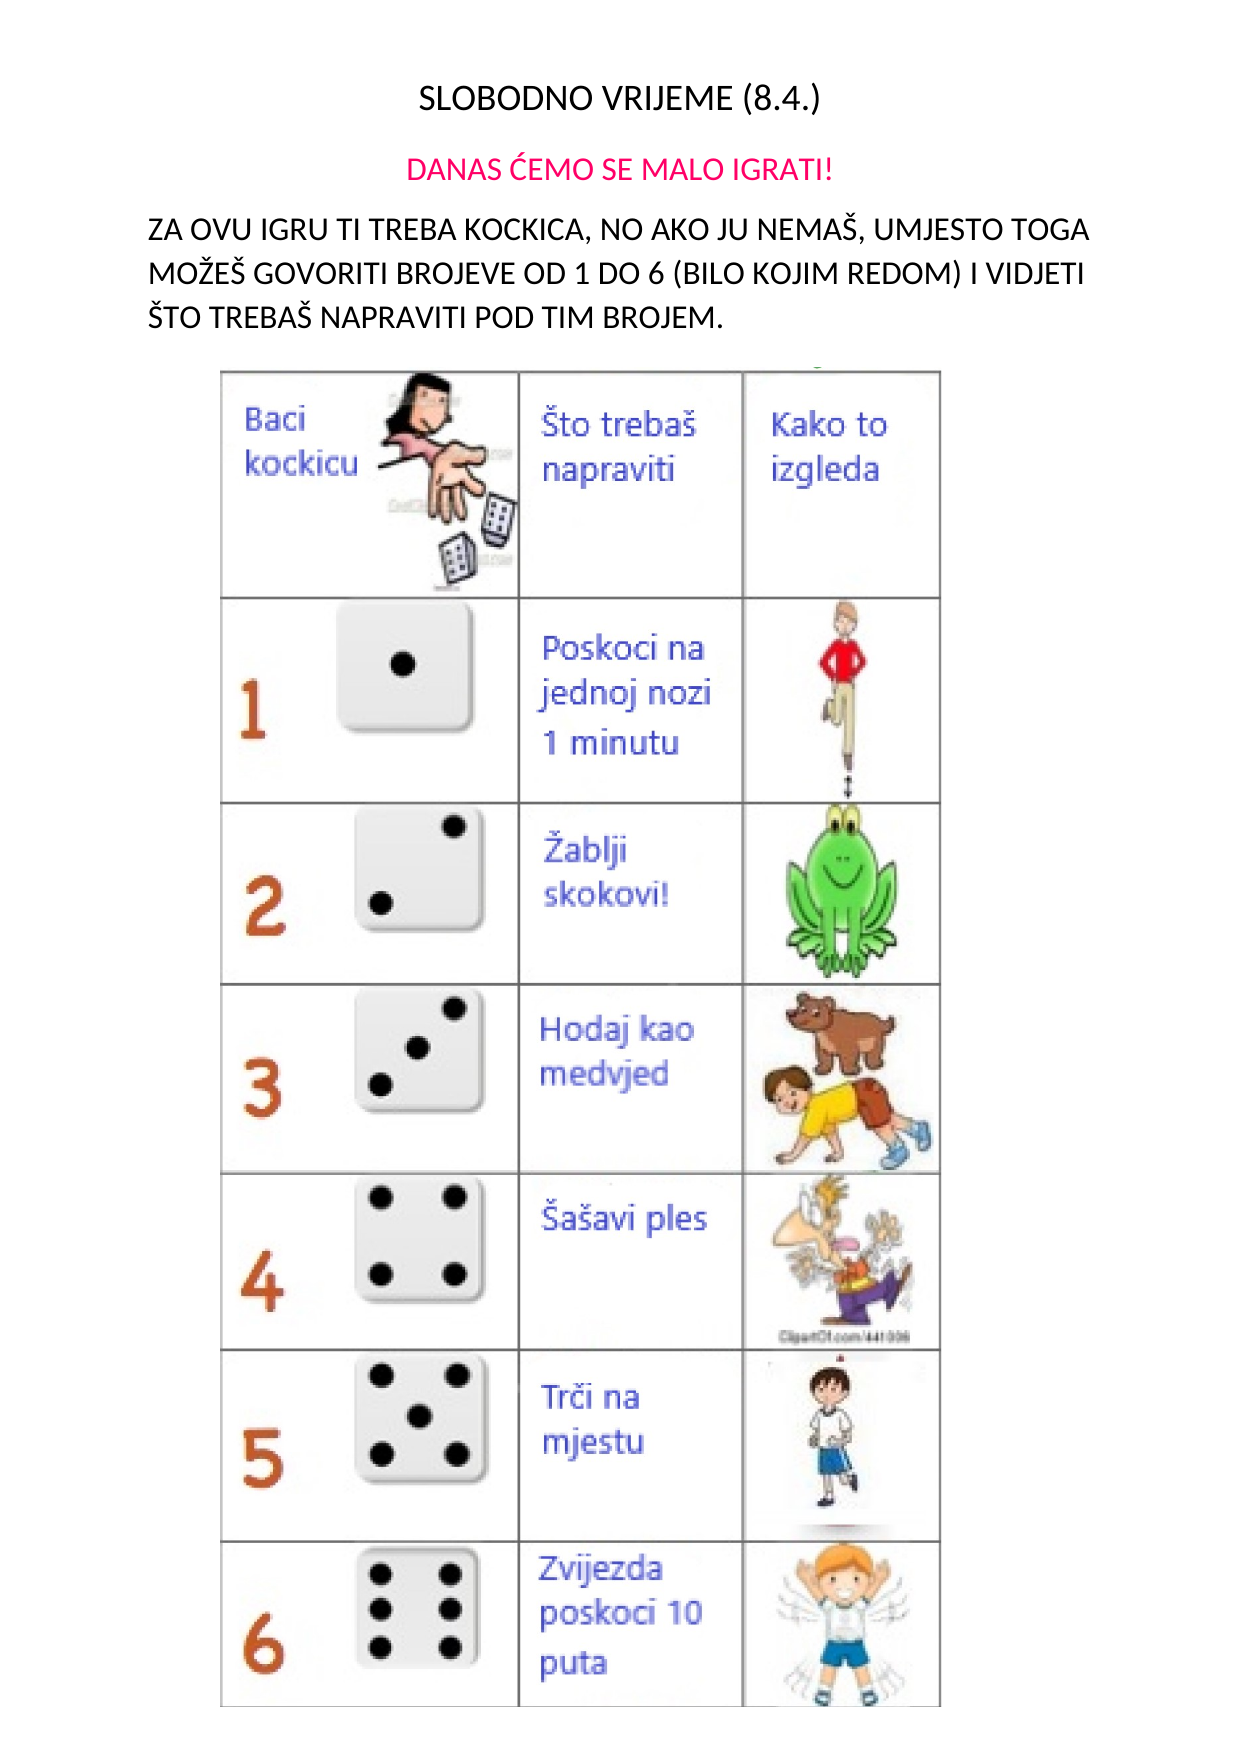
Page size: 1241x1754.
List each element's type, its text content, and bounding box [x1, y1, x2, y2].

picture [219, 1085, 812, 1708]
text DANAS ĆEMO SE MALO IGRATI! [148, 148, 1093, 188]
text ZA OVU IGRU TI TREBA KOCKICA, NO AKO JU NEMAŠ, UMJESTO TOGA MOŽEŠ GOVORITI BROJEVE OD 1 DO 6 (BILO KOJIM REDOM) I VIDJETI ŠTO TREBAŠ NAPRAVITI POD TIM BROJEM. [148, 208, 1093, 337]
